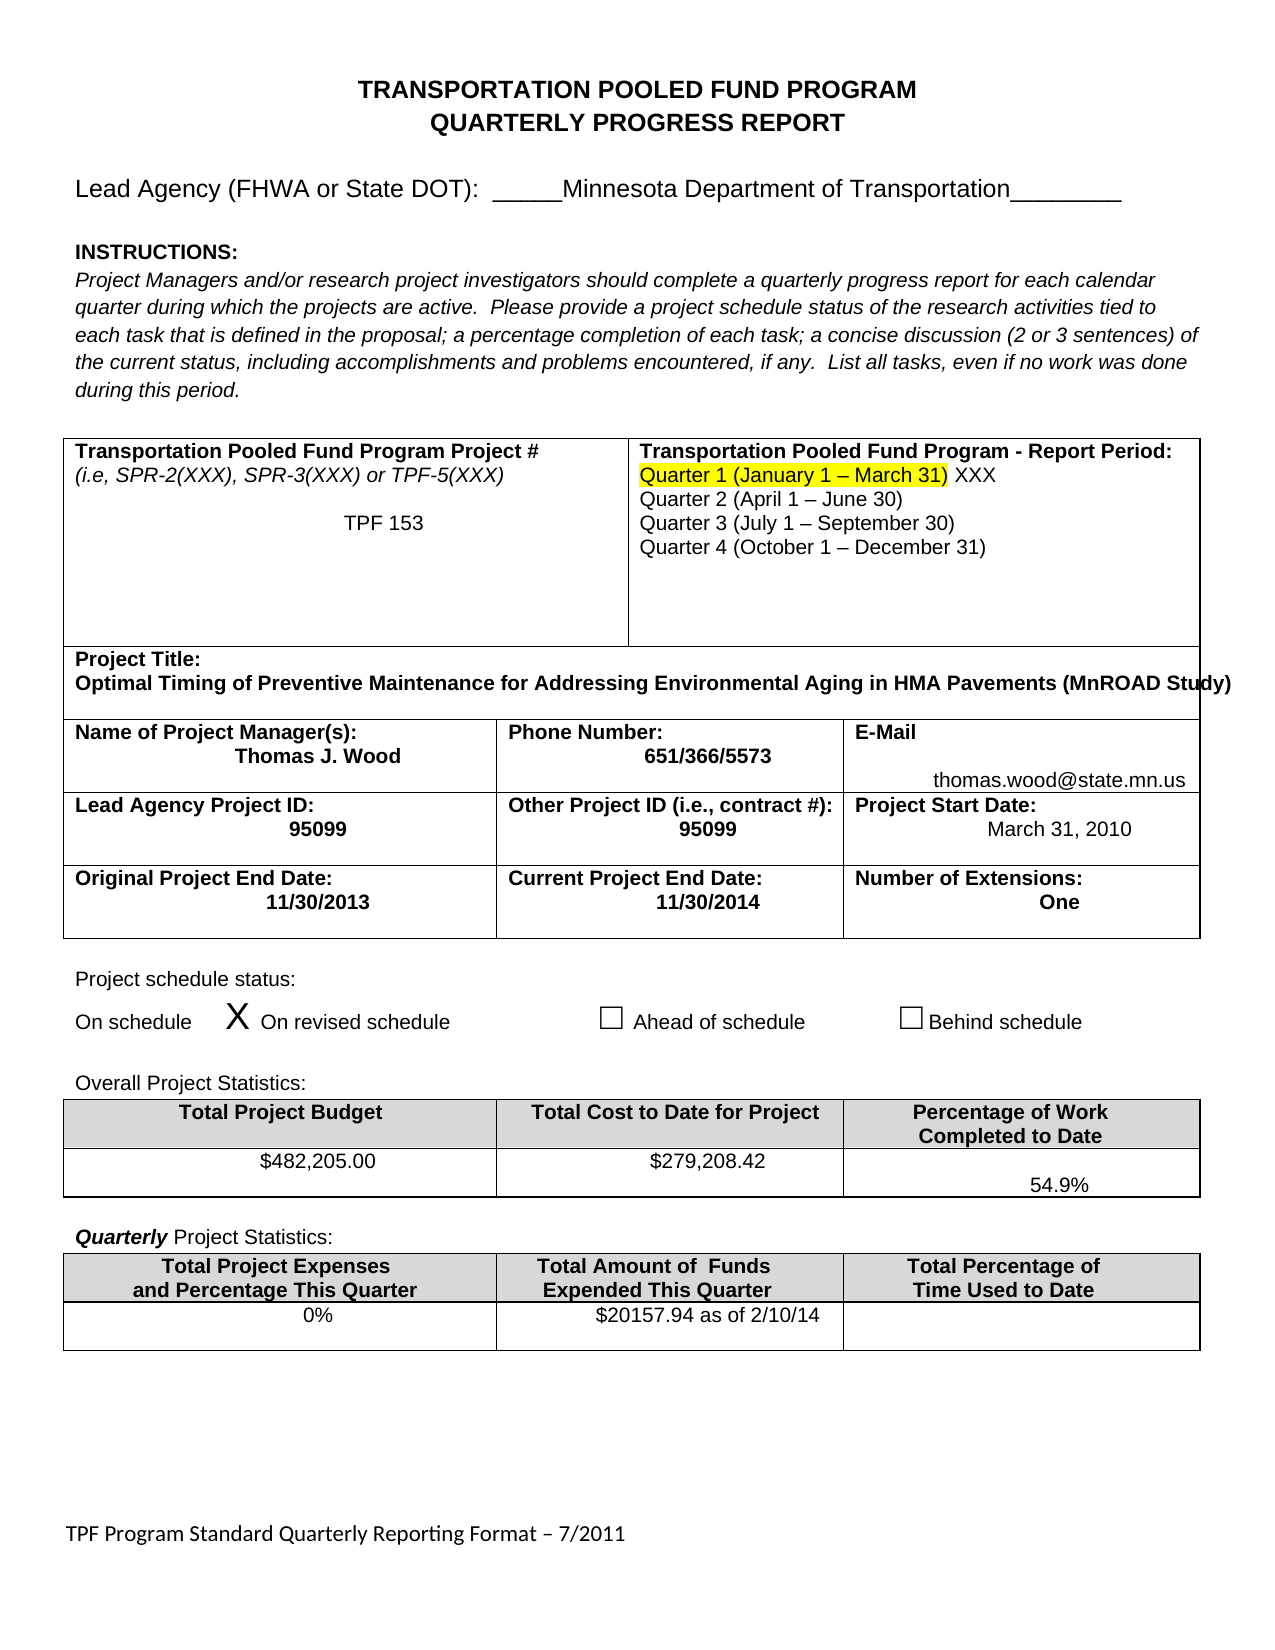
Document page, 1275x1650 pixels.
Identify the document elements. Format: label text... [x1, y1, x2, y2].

text Project Managers and/or research project investigators should complete a quarterly progress report for each calendar quarter during which the projects are active. Please provide a project schedule status of the research activities tied to each task that is defined in the proposal; a percentage completion of each task; a concise discussion (2 or 3 sentences) of the current status, including accomplishments and problems encountered, if any. List all tasks, even if no work was done during this period. [75, 268, 1200, 402]
table_cell Project Start Date: March 31, 2010 [844, 793, 1199, 865]
text On schedule X On revised schedule □ Ahead of schedule □ Behind schedule [75, 994, 1200, 1037]
table_cell Number of Extensions: One [844, 866, 1199, 938]
table_header Percentage of Work Completed to Date [844, 1100, 1199, 1147]
table_cell $279,208.42 [497, 1149, 843, 1196]
table_cell $482,205.00 [64, 1149, 496, 1196]
table_cell Name of Project Manager(s): Thomas J. Wood [64, 720, 496, 792]
text Overall Project Statistics: [75, 1071, 1200, 1095]
text Project schedule status: [75, 966, 1200, 990]
table_cell Lead Agency Project ID: 95099 [64, 793, 496, 865]
table_cell 0% [64, 1303, 496, 1350]
text INSTRUCTIONS: [75, 240, 1200, 264]
table_cell Phone Number: 651/366/5573 [497, 720, 843, 792]
table_header Total Cost to Date for Project [497, 1100, 843, 1147]
table_cell [844, 1303, 1199, 1350]
table_header Transportation Pooled Fund Program Project # (i.e, SPR-2(XXX), SPR-3(XXX) or TPF-5(XXX) TPF 153 [64, 439, 628, 646]
table_cell Current Project End Date: 11/30/2014 [497, 866, 843, 938]
text Quarterly Project Statistics: [75, 1225, 1200, 1249]
table_header Total Project Expenses and Percentage This Quarter [64, 1254, 496, 1301]
table_header Total Project Budget [64, 1100, 496, 1147]
table_cell $20157.94 as of 2/10/14 [497, 1303, 843, 1350]
table_header Transportation Pooled Fund Program - Report Period: Quarter 1 (January 1 – March 31) XXX Quarter 2 (April 1 – June 30) Quarter 3 (July 1 – September 30) Quarter 4 (October 1 – December 31) [629, 439, 1199, 646]
text QUARTERLY PROGRESS REPORT [150, 108, 1125, 137]
table_cell E-Mail thomas.wood@state.mn.us [844, 720, 1199, 792]
text TRANSPORTATION POOLED FUND PROGRAM [150, 75, 1125, 104]
table_cell Original Project End Date: 11/30/2013 [64, 866, 496, 938]
table_cell Project Title: Optimal Timing of Preventive Maintenance for Addressing Environmental Aging in HMA Pavements (MnROAD Study) [64, 647, 1199, 719]
text Lead Agency (FHWA or State DOT): _____Minnesota Department of Transportation________ [75, 174, 1200, 203]
table_header Total Percentage of Time Used to Date [844, 1254, 1199, 1301]
table_cell 54.9% [844, 1149, 1199, 1196]
table_header Total Amount of Funds Expended This Quarter [497, 1254, 843, 1301]
table_cell Other Project ID (i.e., contract #): 95099 [497, 793, 843, 865]
